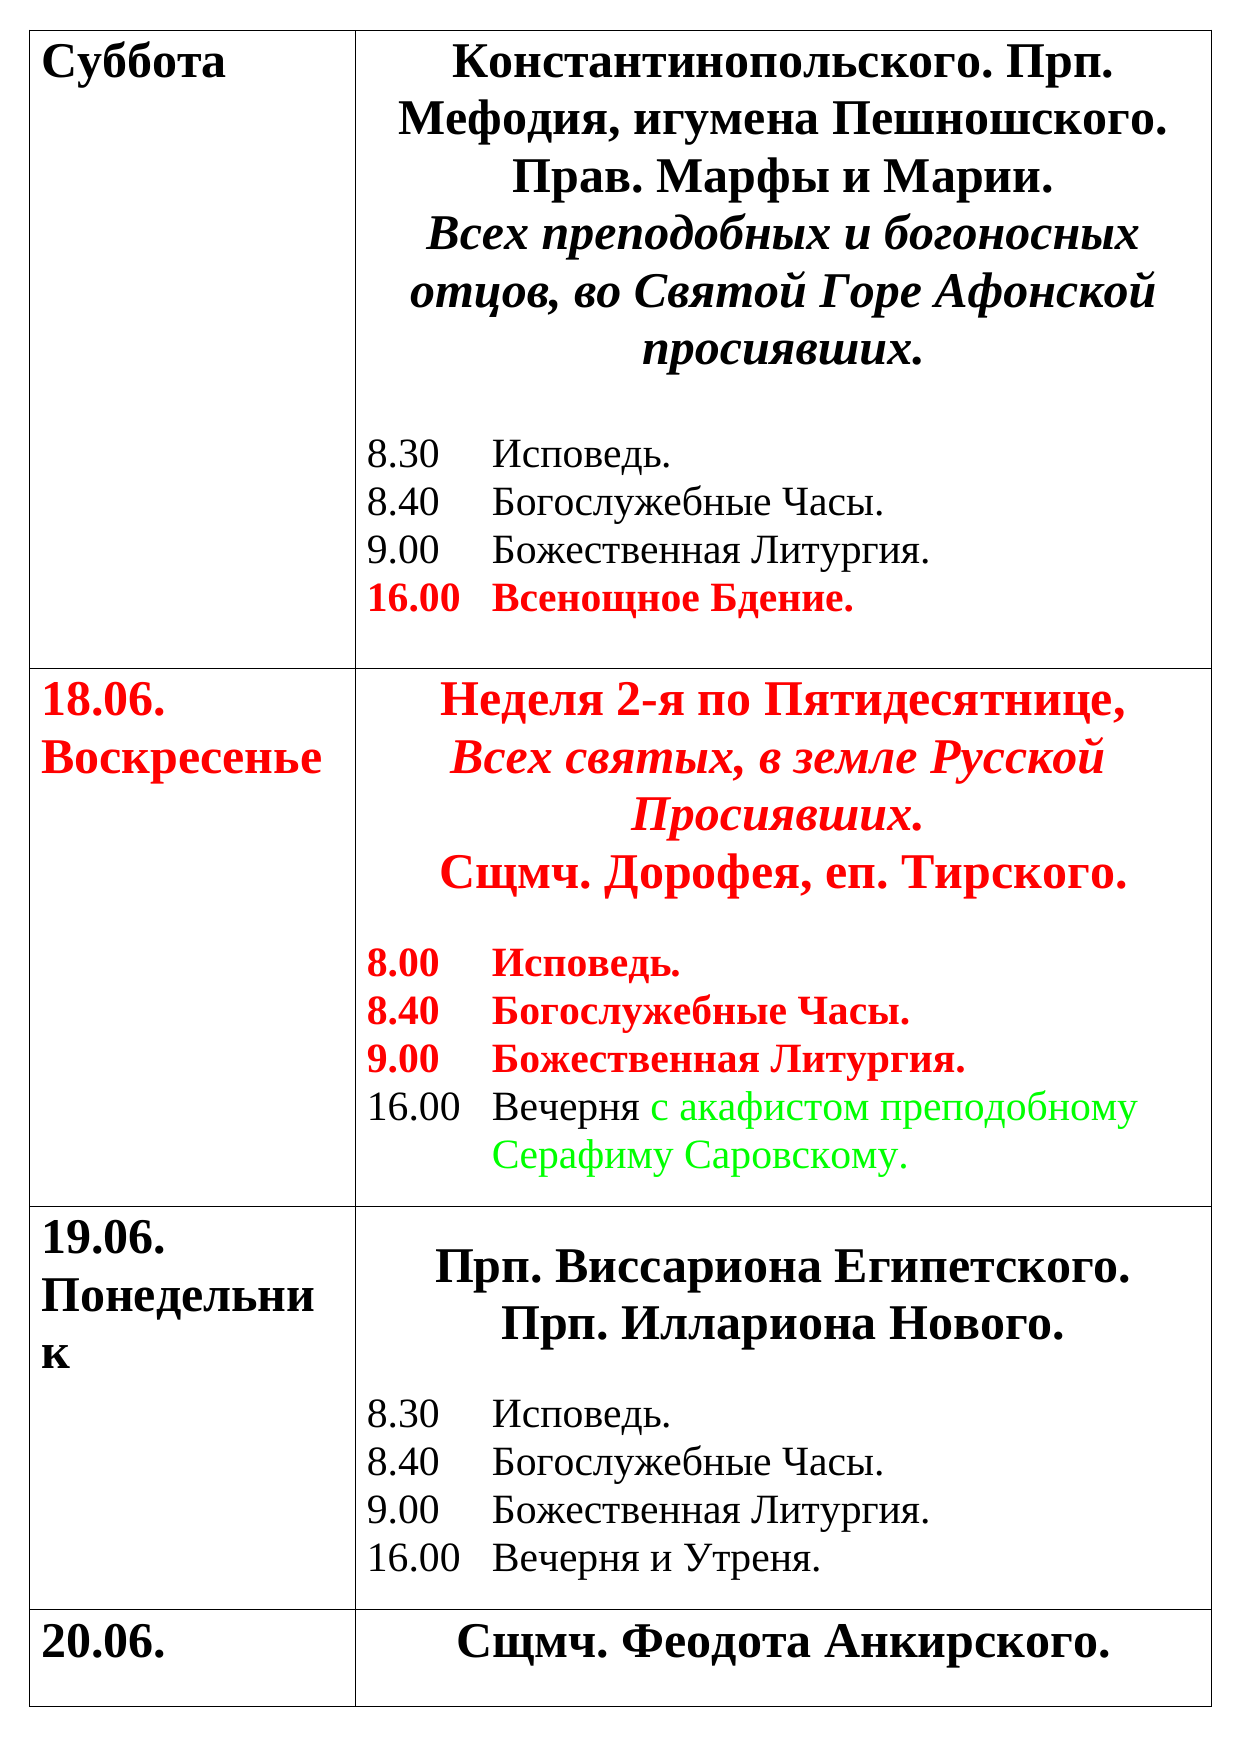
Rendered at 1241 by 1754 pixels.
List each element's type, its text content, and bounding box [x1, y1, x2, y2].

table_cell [356, 1610, 1211, 1706]
table_cell Прп. Виссариона Египетского. Прп. Иллариона Нового. 8.30 Исповедь. 8.40 Богослужебные Часы. 9.00 Божественная Литургия. 16.00 Вечерня и Утреня. [356, 1207, 1211, 1609]
table_cell 17.06. Суббота [30, 31, 355, 668]
table_cell 19.06. Понедельник [30, 1207, 355, 1609]
table_cell 18.06. Воскресенье [30, 669, 355, 1206]
table_cell 20.06. Вторник [30, 1610, 355, 1706]
table_cell Неделя 2-я по Пятидесятнице, Всех святых, в земле Русской Просиявших. Сщмч. Дорофея, еп. Тирского. 8.00 Исповедь. 8.40 Богослужебные Часы. 9.00 Божественная Литургия. 16.00 Вечерня с акафистом преподобному Серафиму Саровскому. [356, 669, 1211, 1206]
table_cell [356, 31, 1211, 668]
